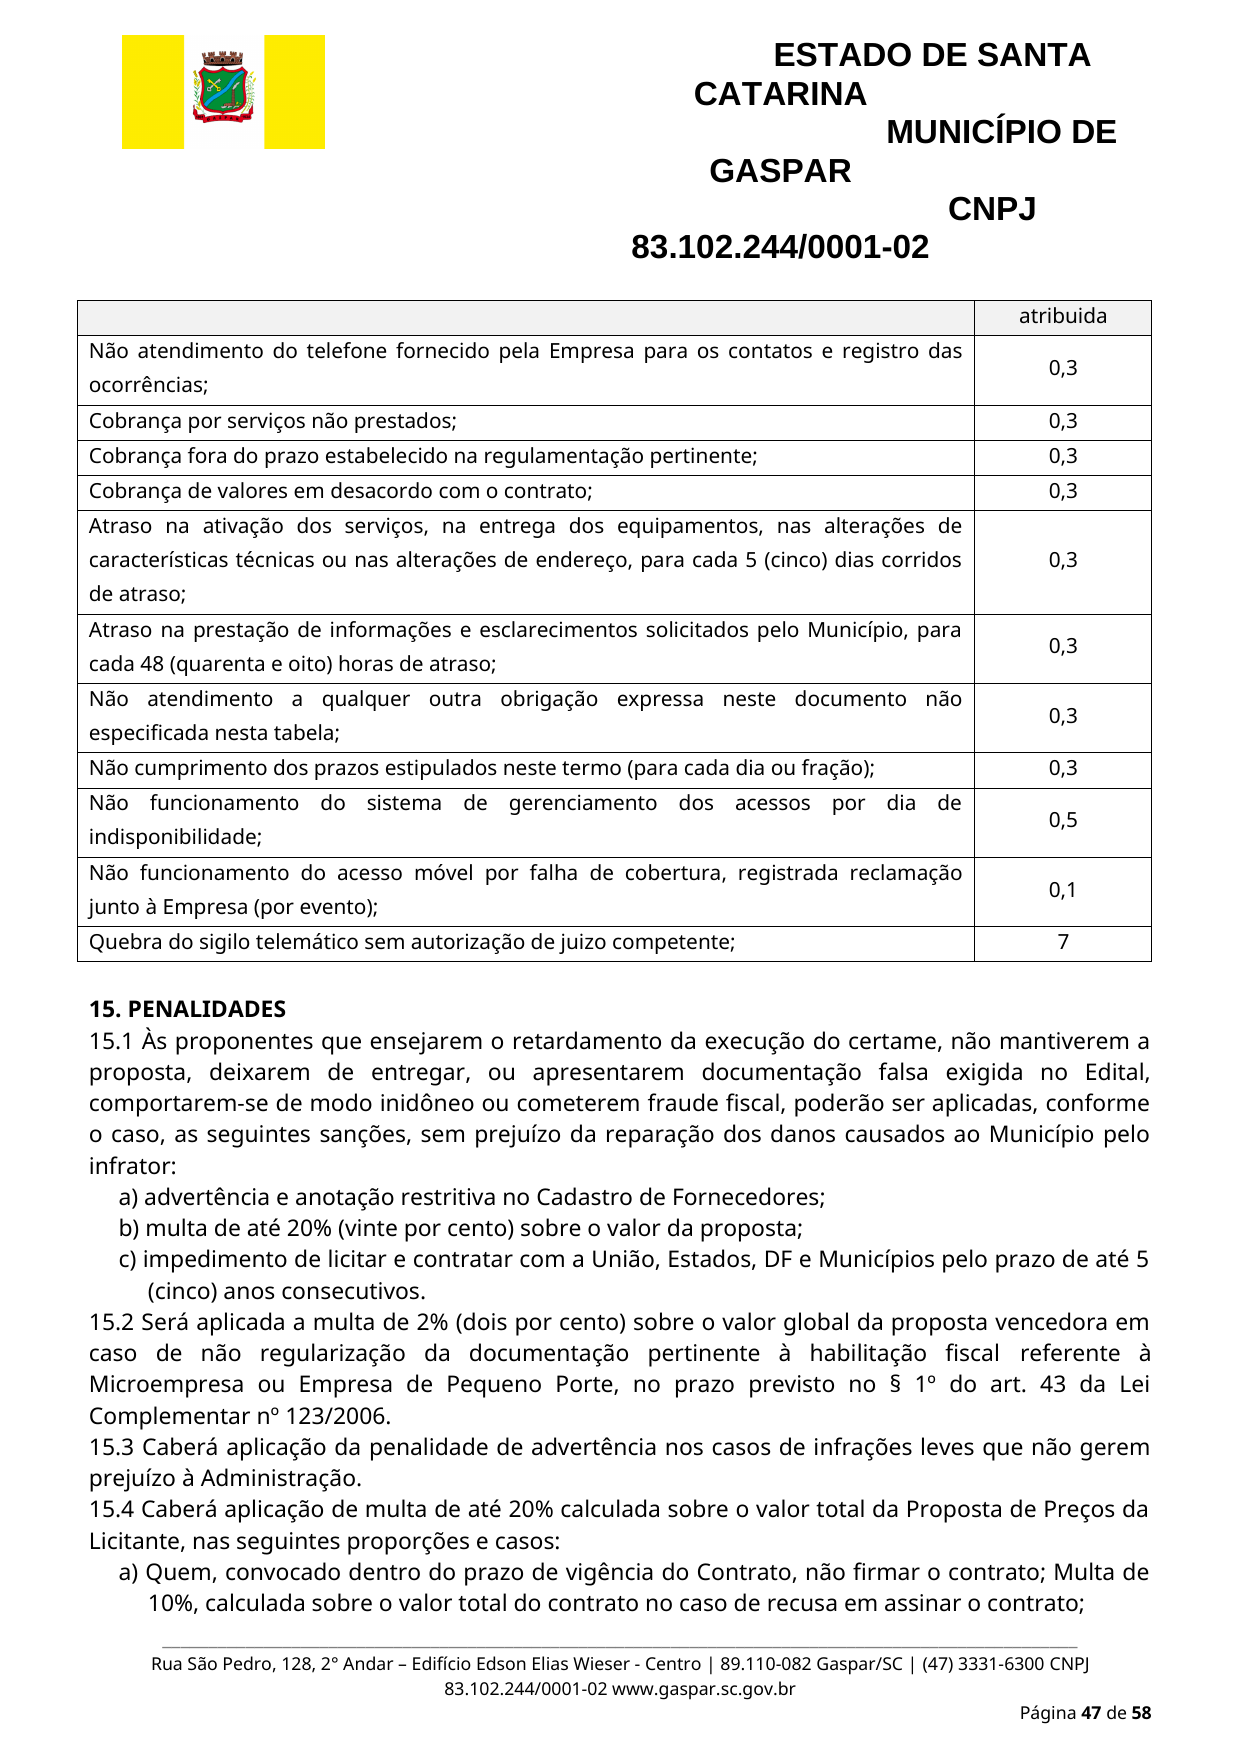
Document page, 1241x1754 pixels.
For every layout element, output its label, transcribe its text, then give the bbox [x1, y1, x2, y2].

table_cell 0,3 [975, 336, 1151, 405]
table_cell 0,3 [975, 615, 1151, 683]
table_cell Cobrança de valores em desacordo com o contrato; [78, 476, 974, 510]
table_cell 0,3 [975, 406, 1151, 440]
text b) multa de até 20% (vinte por cento) sobre o valor da proposta; [118, 1212, 1152, 1243]
text 15.2 Será aplicada a multa de 2% (dois por cento) sobre o valor global da proposta vencedora em caso de não regularização da documentação pertinente à habilitação fiscal referente à Microempresa ou Empresa de Pequeno Porte, no prazo previsto no § 1º do art. 43 da Lei Complementar nº 123/2006. [89, 1306, 1152, 1431]
table_cell 0,3 [975, 511, 1151, 614]
text 15. PENALIDADES [89, 993, 1152, 1025]
table_cell Não funcionamento do acesso móvel por falha de cobertura, registrada reclamação junto à Empresa (por evento); [78, 858, 974, 926]
text 15.3 Caberá aplicação da penalidade de advertência nos casos de infrações leves que não gerem prejuízo à Administração. [89, 1431, 1152, 1493]
table_cell Não atendimento a qualquer outra obrigação expressa neste documento não especificada nesta tabela; [78, 684, 974, 752]
table_cell Atraso na ativação dos serviços, na entrega dos equipamentos, nas alterações de características técnicas ou nas alterações de endereço, para cada 5 (cinco) dias corridos de atraso; [78, 511, 974, 614]
table_cell Quebra do sigilo telemático sem autorização de juizo competente; [78, 927, 974, 961]
table_cell 7 [975, 927, 1151, 961]
picture [122, 35, 325, 149]
table_cell 0,5 [975, 789, 1151, 857]
table_cell Não funcionamento do sistema de gerenciamento dos acessos por dia de indisponibilidade; [78, 789, 974, 857]
text 15.4 Caberá aplicação de multa de até 20% calculada sobre o valor total da Proposta de Preços da Licitante, nas seguintes proporções e casos: [89, 1493, 1152, 1556]
table_header Pontuação atribuida [975, 301, 1151, 335]
text 15.1 Às proponentes que ensejarem o retardamento da execução do certame, não mantiverem a proposta, deixarem de entregar, ou apresentarem documentação falsa exigida no Edital, comportarem-se de modo inidôneo ou cometerem fraude fiscal, poderão ser aplicadas, conforme o caso, as seguintes sanções, sem prejuízo da reparação dos danos causados ao Município pelo infrator: [89, 1025, 1152, 1181]
text c) impedimento de licitar e contratar com a União, Estados, DF e Municípios pelo prazo de até 5 (cinco) anos consecutivos. [118, 1243, 1152, 1306]
table_cell 0,3 [975, 684, 1151, 752]
text a) Quem, convocado dentro do prazo de vigência do Contrato, não firmar o contrato; Multa de 10%, calculada sobre o valor total do contrato no caso de recusa em assinar o contrato; [118, 1556, 1152, 1618]
table_cell 0,3 [975, 753, 1151, 787]
table_cell 0,1 [975, 858, 1151, 926]
text a) advertência e anotação restritiva no Cadastro de Fornecedores; [118, 1181, 1152, 1212]
table_cell Não atendimento do telefone fornecido pela Empresa para os contatos e registro das ocorrências; [78, 336, 974, 405]
table_cell Cobrança fora do prazo estabelecido na regulamentação pertinente; [78, 441, 974, 475]
table_cell Cobrança por serviços não prestados; [78, 406, 974, 440]
table_header Ocorrências [78, 301, 974, 335]
table_cell 0,3 [975, 441, 1151, 475]
table_cell Atraso na prestação de informações e esclarecimentos solicitados pelo Município, para cada 48 (quarenta e oito) horas de atraso; [78, 615, 974, 683]
table_cell 0,3 [975, 476, 1151, 510]
table_cell Não cumprimento dos prazos estipulados neste termo (para cada dia ou fração); [78, 753, 974, 787]
